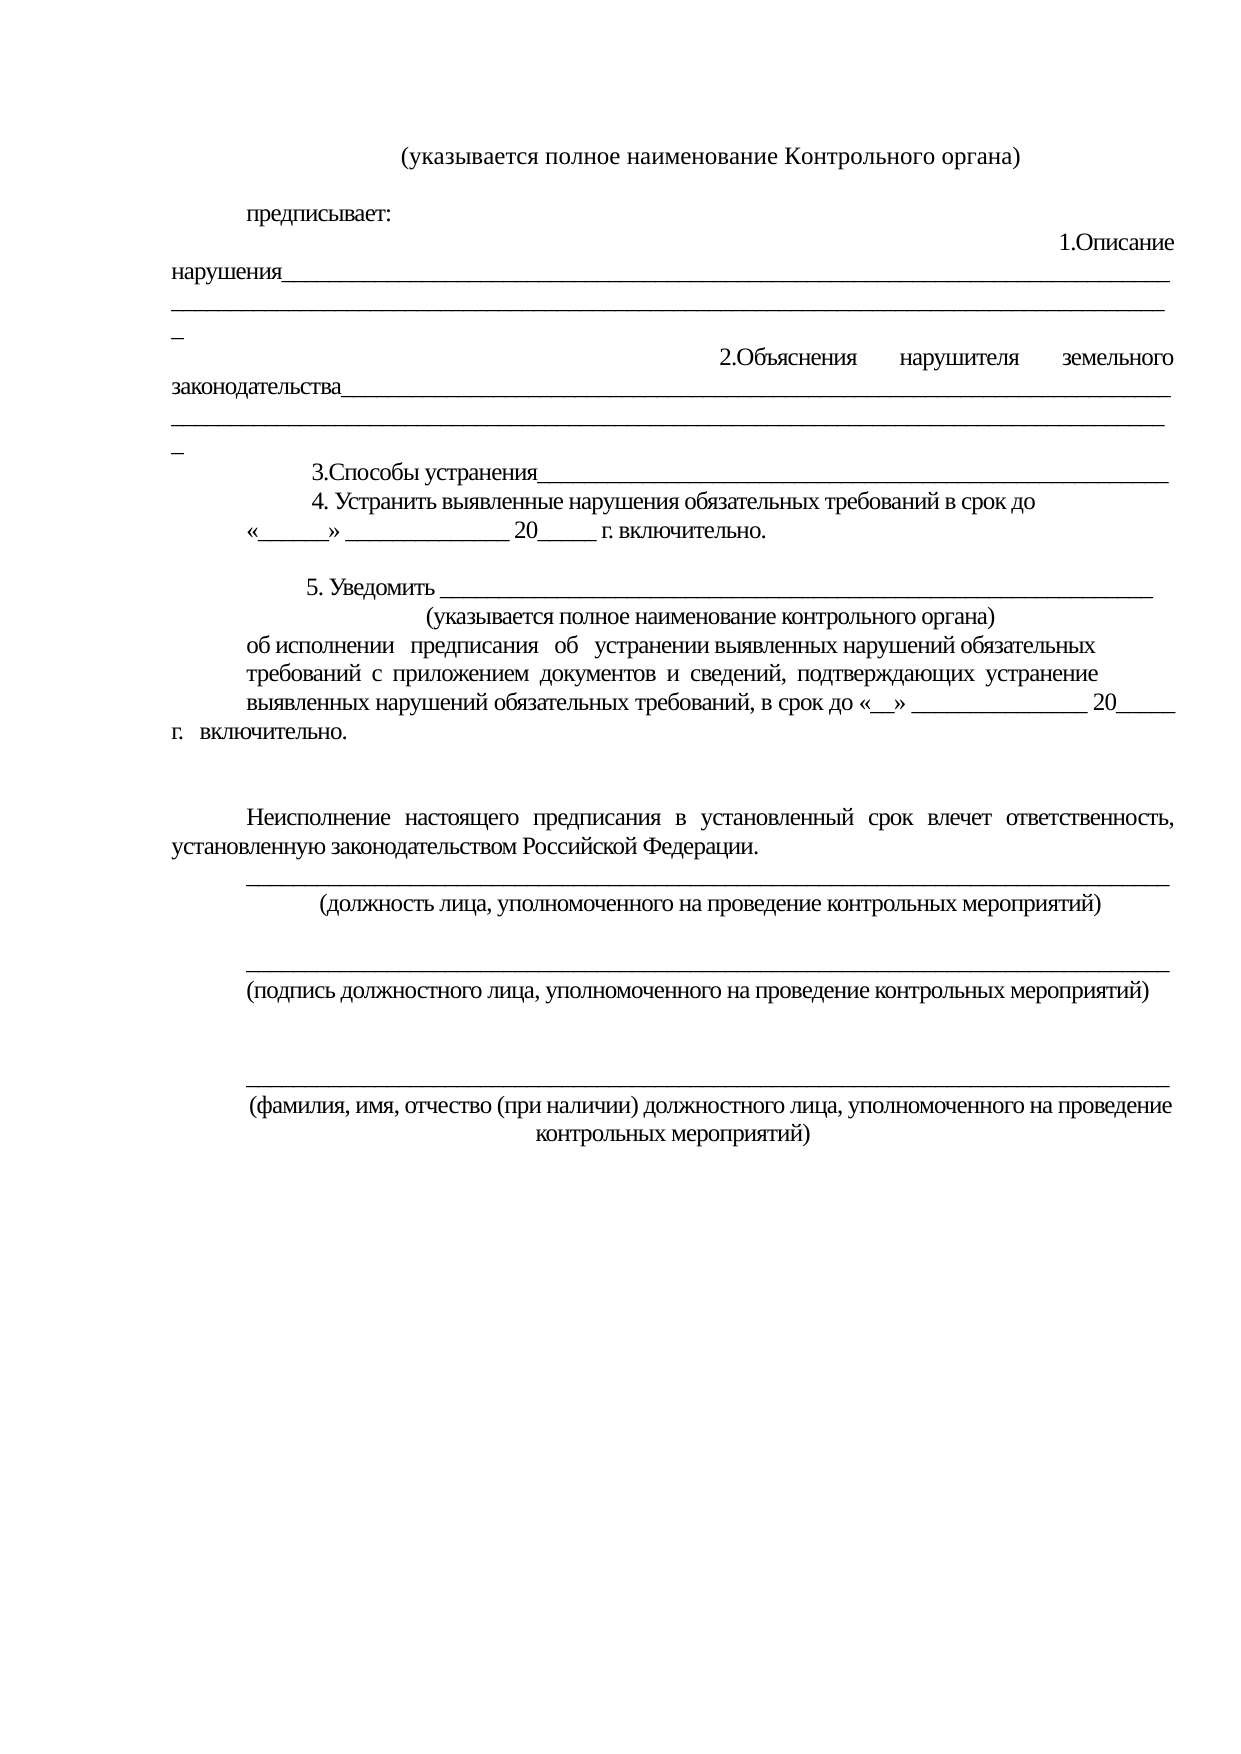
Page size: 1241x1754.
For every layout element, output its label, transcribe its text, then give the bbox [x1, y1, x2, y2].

text (подпись должностного лица, уполномоченного на проведение контрольных мероприятий) [171, 975, 1175, 1003]
text 5. Уведомить _____________________________________________________________ [171, 572, 1175, 601]
text (указывается полное наименование контрольного органа) [171, 601, 1175, 630]
text 1.Описание нарушения__________________________________________________________________________________________________________________________________________________________________ [171, 227, 1175, 342]
text «______» ______________ 20_____ г. включительно. [171, 515, 1175, 543]
text (должность лица, уполномоченного на проведение контрольных мероприятий) [171, 888, 1175, 917]
text 2.Объяснения нарушителя земельного законодательства_____________________________________________________________________________________________________________________________________________________________ [171, 342, 1175, 457]
text выявленных нарушений обязательных требований, в срок до «__» _______________ 20_____ г. включительно. [171, 687, 1175, 745]
text об исполнении предписания об устранении выявленных нарушений обязательных [171, 630, 1175, 658]
text (фамилия, имя, отчество (при наличии) должностного лица, уполномоченного на проведение контрольных мероприятий) [171, 1090, 1175, 1147]
text требований с приложением документов и сведений, подтверждающих устранение [171, 658, 1175, 687]
text _______________________________________________________________________________ [171, 1061, 1175, 1090]
text 3.Способы устранения______________________________________________________ [171, 457, 1175, 486]
text предписывает: [171, 198, 1175, 227]
text _______________________________________________________________________________ [171, 860, 1175, 888]
text (указывается полное наименование Контрольного органа) [171, 141, 1175, 170]
text Неисполнение настоящего предписания в установленный срок влечет ответственность, установленную законодательством Российской Федерации. [171, 802, 1175, 860]
text _______________________________________________________________________________ [171, 946, 1175, 975]
text 4. Устранить выявленные нарушения обязательных требований в срок до [171, 486, 1175, 515]
